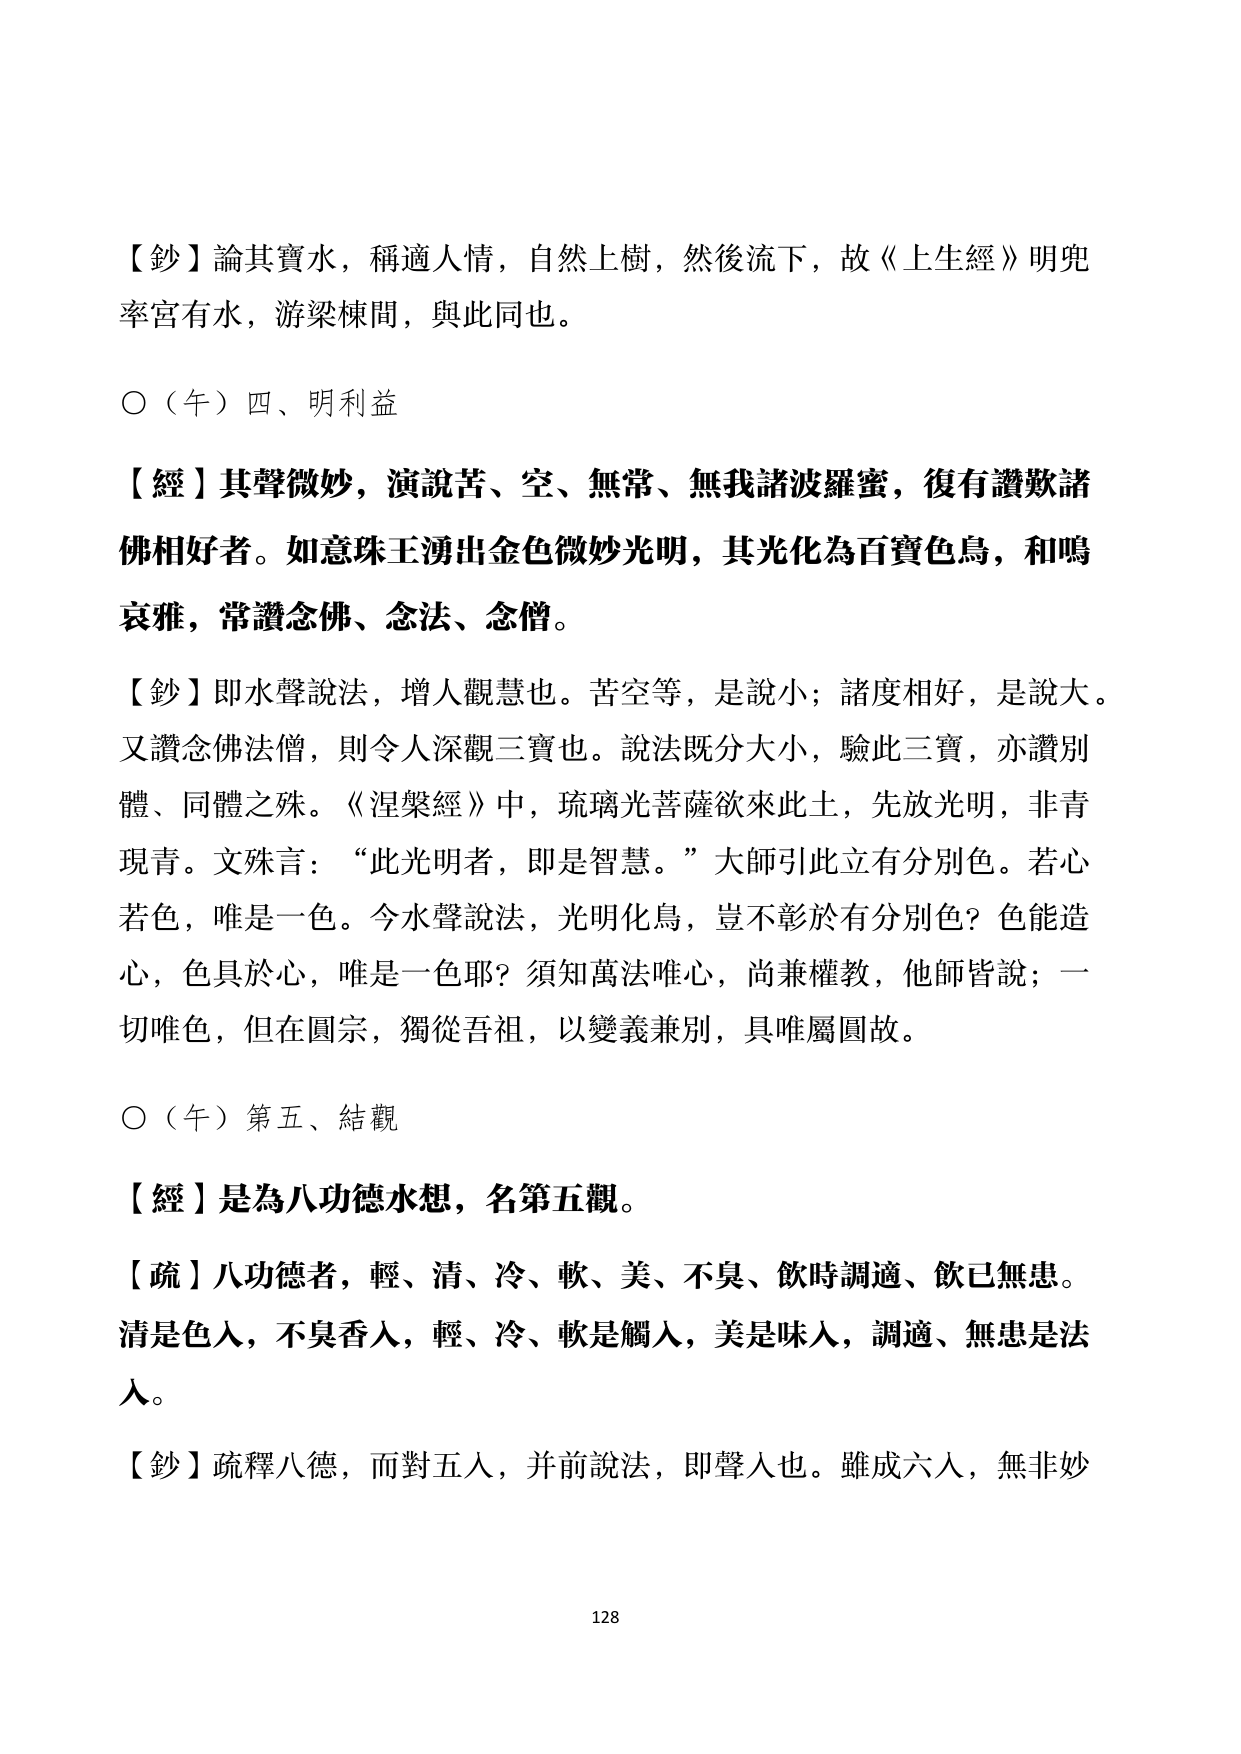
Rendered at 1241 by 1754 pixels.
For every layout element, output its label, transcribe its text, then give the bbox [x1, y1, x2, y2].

text ○（午）第五、結觀 [118, 1084, 1092, 1141]
text 【鈔】論其寶水，稱適人情，自然上樹，然後流下，故《上生經》明兜率宮有水，游梁棟間，與此同也。 [118, 224, 1092, 337]
text 【疏】八功德者，輕、清、冷、軟、美、不臭、飲時調適、飲已無患。清是色入，不臭香入，輕、冷、軟是觸入，美是味入，調適、無患是法入。 [118, 1240, 1092, 1415]
text ○（午）四、明利益 [118, 369, 1092, 426]
text 【經】其聲微妙，演說苦、空、無常、無我諸波羅蜜，復有讚歎諸佛相好者。如意珠王湧出金色微妙光明，其光化為百寶色鳥，和鳴哀雅，常讚念佛、念法、念僧。 [118, 442, 1092, 642]
text 【經】是為八功德水想，名第五觀。 [118, 1157, 1092, 1224]
text 【鈔】疏釋八德，而對五入，并前說法，即聲入也。雖成六入，無非妙境，故令行者速證無生。 [118, 1431, 1092, 1487]
text 【鈔】即水聲說法，增人觀慧也。苦空等，是說小；諸度相好，是說大。又讚念佛法僧，則令人深觀三寶也。說法既分大小，驗此三寶，亦讚別體、同體之殊。《涅槃經》中，琉璃光菩薩欲來此土，先放光明，非青現青。文殊言：“此光明者，即是智慧。”大師引此立有分別色。若心若色，唯是一色。今水聲說法，光明化鳥，豈不彰於有分別色？色能造心，色具於心，唯是一色耶？須知萬法唯心，尚兼權教，他師皆說；一切唯色，但在圓宗，獨從吾祖，以變義兼別，具唯屬圓故。 [118, 658, 1092, 1052]
